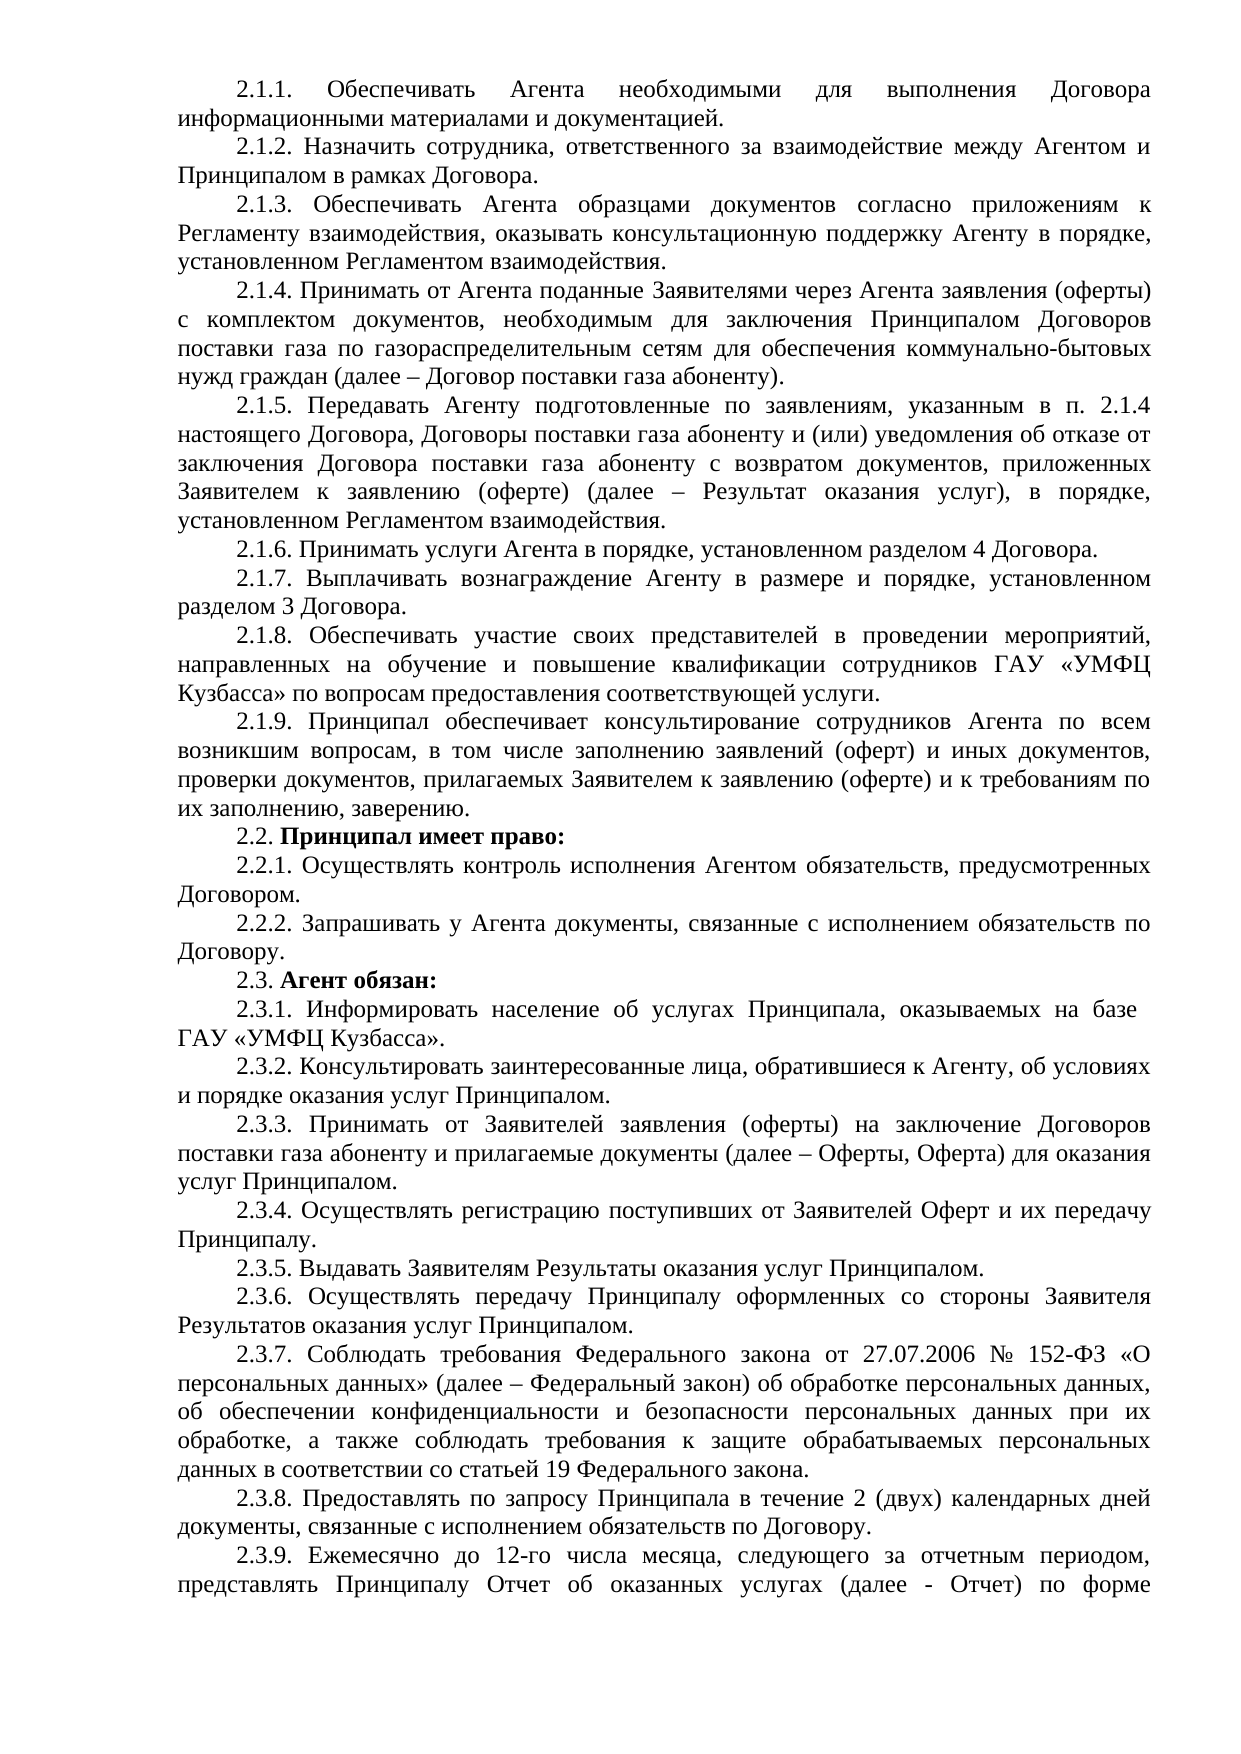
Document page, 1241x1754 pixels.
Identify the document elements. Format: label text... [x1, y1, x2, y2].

text 2.1.2. Назначить сотрудника, ответственного за взаимодействие между Агентом и Принципалом в рамках Договора. [177, 131, 1152, 189]
text 2.1.6. Принимать услуги Агента в порядке, установленном разделом 4 Договора. [177, 534, 1152, 563]
text 2.3.6. Осуществлять передачу Принципалу оформленных со стороны Заявителя Результатов оказания услуг Принципалом. [177, 1281, 1152, 1339]
text 2.1.8. Обеспечивать участие своих представителей в проведении мероприятий, направленных на обучение и повышение квалификации сотрудников ГАУ «УМФЦ Кузбасса» по вопросам предоставления соответствующей услуги. [177, 620, 1152, 706]
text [177, 1540, 1152, 1598]
text 2.3. Агент обязан: [177, 965, 1152, 994]
text 2.3.5. Выдавать Заявителям Результаты оказания услуг Принципалом. [177, 1253, 1152, 1281]
text 2.3.2. Консультировать заинтересованные лица, обратившиеся к Агенту, об условиях и порядке оказания услуг Принципалом. [177, 1051, 1152, 1109]
text 2.3.7. Соблюдать требования Федерального закона от 27.07.2006 № 152-ФЗ «О персональных данных» (далее – Федеральный закон) об обработке персональных данных, об обеспечении конфиденциальности и безопасности персональных данных при их обработке, а также соблюдать требования к защите обрабатываемых персональных данных в соответствии со статьей 19 Федерального закона. [177, 1339, 1152, 1483]
text 2.1.7. Выплачивать вознаграждение Агенту в размере и порядке, установленном разделом 3 Договора. [177, 563, 1152, 620]
text 2.2. Принципал имеет право: [177, 821, 1152, 850]
text 2.1.9. Принципал обеспечивает консультирование сотрудников Агента по всем возникшим вопросам, в том числе заполнению заявлений (оферт) и иных документов, проверки документов, прилагаемых Заявителем к заявлению (оферте) и к требованиям по их заполнению, заверению. [177, 706, 1152, 821]
text 2.3.4. Осуществлять регистрацию поступивших от Заявителей Оферт и их передачу Принципалу. [177, 1195, 1152, 1253]
text 2.2.1. Осуществлять контроль исполнения Агентом обязательств, предусмотренных Договором. [177, 850, 1152, 908]
text 2.1.1. Обеспечивать Агента необходимыми для выполнения Договора информационными материалами и документацией. [177, 74, 1152, 131]
text 2.1.5. Передавать Агенту подготовленные по заявлениям, указанным в п. 2.1.4 настоящего Договора, Договоры поставки газа абоненту и (или) уведомления об отказе от заключения Договора поставки газа абоненту с возвратом документов, приложенных Заявителем к заявлению (оферте) (далее – Результат оказания услуг), в порядке, установленном Регламентом взаимодействия. [177, 390, 1152, 534]
text 2.3.3. Принимать от Заявителей заявления (оферты) на заключение Договоров поставки газа абоненту и прилагаемые документы (далее – Оферты, Оферта) для оказания услуг Принципалом. [177, 1109, 1152, 1195]
text 2.1.3. Обеспечивать Агента образцами документов согласно приложениям к Регламенту взаимодействия, оказывать консультационную поддержку Агенту в порядке, установленном Регламентом взаимодействия. [177, 189, 1152, 275]
text 2.3.8. Предоставлять по запросу Принципала в течение 2 (двух) календарных дней документы, связанные с исполнением обязательств по Договору. [177, 1483, 1152, 1540]
text 2.3.1. Информировать население об услугах Принципала, оказываемых на базе ГАУ «УМФЦ Кузбасса». [177, 994, 1152, 1051]
text 2.2.2. Запрашивать у Агента документы, связанные с исполнением обязательств по Договору. [177, 908, 1152, 965]
text 2.1.4. Принимать от Агента поданные Заявителями через Агента заявления (оферты) с комплектом документов, необходимым для заключения Принципалом Договоров поставки газа по газораспределительным сетям для обеспечения коммунально-бытовых нужд граждан (далее – Договор поставки газа абоненту). [177, 275, 1152, 390]
